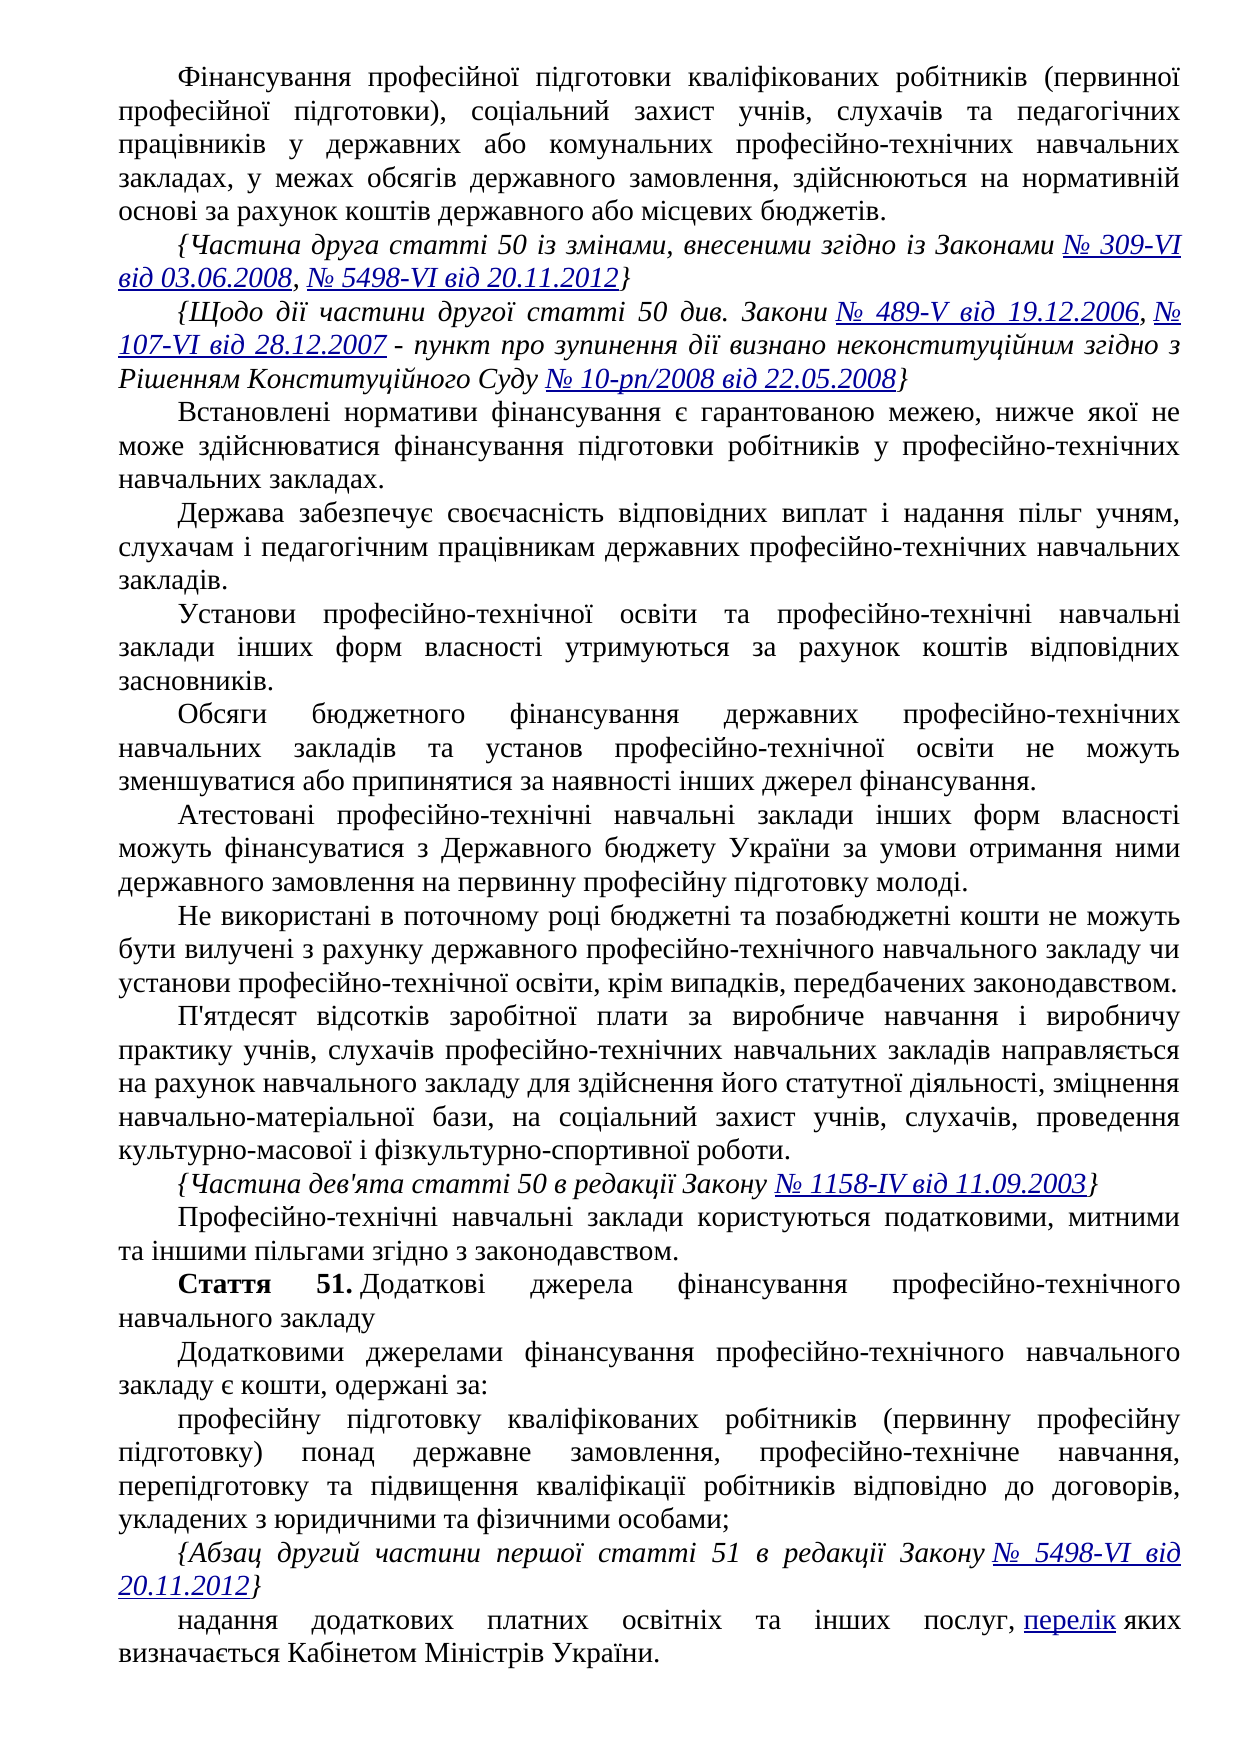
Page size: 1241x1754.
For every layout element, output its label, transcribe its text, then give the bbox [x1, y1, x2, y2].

text {Абзац другий частини першої статті 51 в редакції Закону № 5498-VI від 20.11.2012} [118, 1535, 1181, 1602]
text Обсяги бюджетного фінансування державних професійно-технічних навчальних закладів та установ професійно-технічної освіти не можуть зменшуватися або припинятися за наявності інших джерел фінансування. [118, 696, 1181, 797]
text надання додаткових платних освітніх та інших послуг, перелік яких визначається Кабінетом Міністрів України. [118, 1602, 1181, 1669]
text П'ятдесят відсотків заробітної плати за виробниче навчання і виробничу практику учнів, слухачів професійно-технічних навчальних закладів направляється на рахунок навчального закладу для здійснення його статутної діяльності, зміцнення навчально-матеріальної бази, на соціальний захист учнів, слухачів, проведення культурно-масової і фізкультурно-спортивної роботи. [118, 998, 1181, 1166]
text Установи професійно-технічної освіти та професійно-технічні навчальні заклади інших форм власності утримуються за рахунок коштів відповідних засновників. [118, 596, 1181, 696]
text Держава забезпечує своєчасність відповідних виплат і надання пільг учням, слухачам і педагогічним працівникам державних професійно-технічних навчальних закладів. [118, 495, 1181, 596]
text {Частина дев'ята статті 50 в редакції Закону № 1158-IV від 11.09.2003} [118, 1166, 1181, 1199]
text {Щодо дії частини другої статті 50 див. Закони № 489-V від 19.12.2006, № 107-VI від 28.12.2007 - пункт про зупинення дії визнано неконституційним згідно з Рішенням Конституційного Суду № 10-рп/2008 від 22.05.2008} [118, 294, 1181, 394]
text Встановлені нормативи фінансування є гарантованою межею, нижче якої не може здійснюватися фінансування підготовки робітників у професійно-технічних навчальних закладах. [118, 394, 1181, 495]
text Не використані в поточному році бюджетні та позабюджетні кошти не можуть бути вилучені з рахунку державного професійно-технічного навчального закладу чи установи професійно-технічної освіти, крім випадків, передбачених законодавством. [118, 898, 1181, 998]
text Додатковими джерелами фінансування професійно-технічного навчального закладу є кошти, одержані за: [118, 1334, 1181, 1401]
text Стаття 51. Додаткові джерела фінансування професійно-технічного навчального закладу [118, 1267, 1181, 1334]
text Фінансування професійної підготовки кваліфікованих робітників (первинної професійної підготовки), соціальний захист учнів, слухачів та педагогічних працівників у державних або комунальних професійно-технічних навчальних закладах, у межах обсягів державного замовлення, здійснюються на нормативній основі за рахунок коштів державного або місцевих бюджетів. [118, 59, 1181, 227]
text Професійно-технічні навчальні заклади користуються податковими, митними та іншими пільгами згідно з законодавством. [118, 1199, 1181, 1267]
text професійну підготовку кваліфікованих робітників (первинну професійну підготовку) понад державне замовлення, професійно-технічне навчання, перепідготовку та підвищення кваліфікації робітників відповідно до договорів, укладених з юридичними та фізичними особами; [118, 1401, 1181, 1535]
text {Частина друга статті 50 із змінами, внесеними згідно із Законами № 309-VI від 03.06.2008, № 5498-VI від 20.11.2012} [118, 227, 1181, 294]
text Атестовані професійно-технічні навчальні заклади інших форм власності можуть фінансуватися з Державного бюджету України за умови отримання ними державного замовлення на первинну професійну підготовку молоді. [118, 797, 1181, 898]
